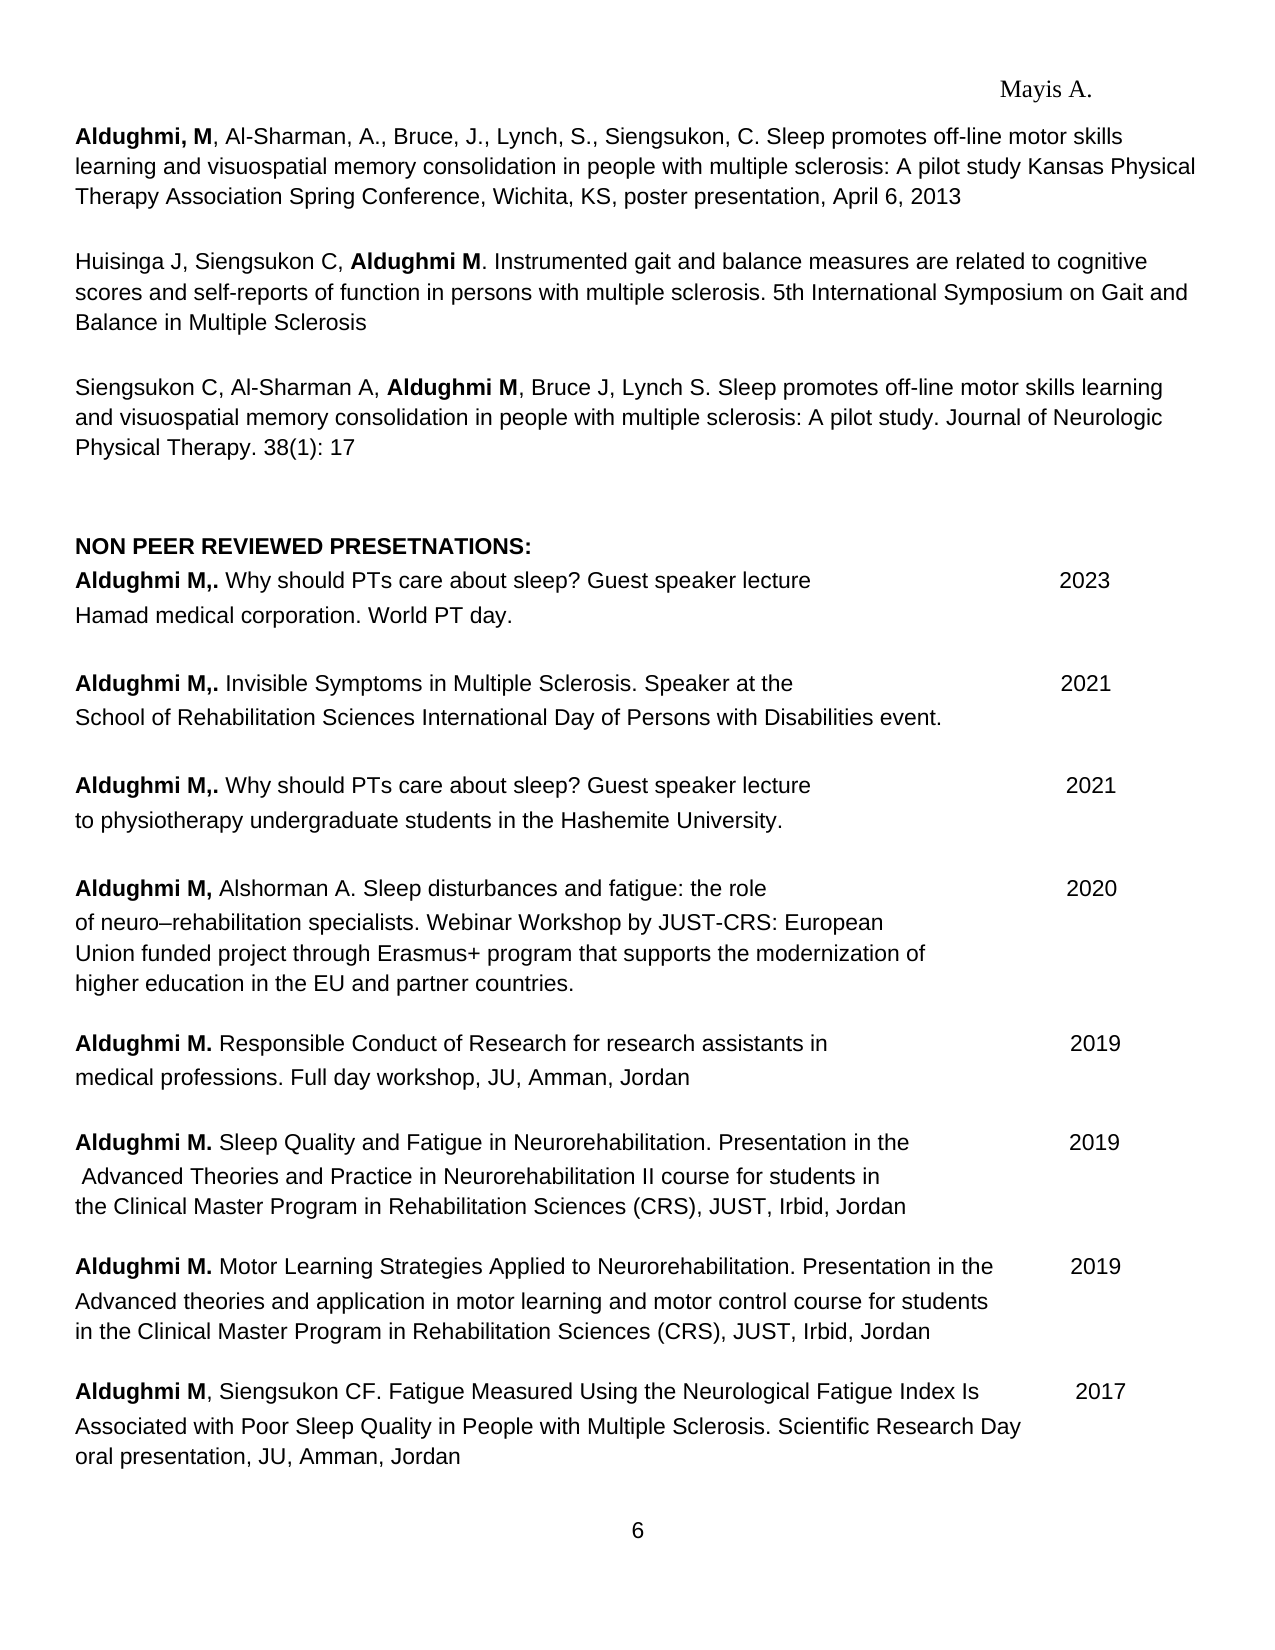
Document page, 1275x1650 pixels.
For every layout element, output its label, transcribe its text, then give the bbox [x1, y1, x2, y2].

text Aldughmi M. Sleep Quality and Fatigue in Neurorehabilitation. Presentation in the 2019 [75, 1129, 1175, 1155]
text Aldughmi M,. Invisible Symptoms in Multiple Sclerosis. Speaker at the 2021 [75, 670, 1175, 696]
text Huisinga J, Siengsukon C, Aldughmi M. Instrumented gait and balance measures are related to cognitive scores and self-reports of function in persons with multiple sclerosis. 5th International Symposium on Gait and Balance in Multiple Sclerosis [75, 248, 1190, 335]
text Advanced theories and application in motor learning and motor control course for students in the Clinical Master Program in Rehabilitation Sciences (CRS), JUST, Irbid, Jordan [75, 1288, 991, 1344]
text Associated with Poor Sleep Quality in People with Multiple Sclerosis. Scientific Research Day oral presentation, JU, Amman, Jordan [75, 1413, 1023, 1469]
text to physiotherapy undergraduate students in the Hashemite University. [75, 807, 1175, 833]
text Advanced Theories and Practice in Neurorehabilitation II course for students in the Clinical Master Program in Rehabilitation Sciences (CRS), JUST, Irbid, Jordan [75, 1163, 909, 1219]
text of neuro–rehabilitation specialists. Webinar Workshop by JUST-CRS: European Union funded project through Erasmus+ program that supports the modernization of higher education in the EU and partner countries. [75, 909, 927, 996]
text Aldughmi M. Responsible Conduct of Research for research assistants in 2019 [75, 1030, 1175, 1056]
text Aldughmi M. Motor Learning Strategies Applied to Neurorehabilitation. Presentation in the 2019 [75, 1253, 1175, 1280]
text Aldughmi M,. Why should PTs care about sleep? Guest speaker lecture 2021 [75, 772, 1175, 799]
text Siengsukon C, Al-Sharman A, Aldughmi M, Bruce J, Lynch S. Sleep promotes off-line motor skills learning and visuospatial memory consolidation in people with multiple sclerosis: A pilot study. Journal of Neurologic Physical Therapy. 38(1): 17 [75, 373, 1163, 460]
text Aldughmi M, Siengsukon CF. Fatigue Measured Using the Neurological Fatigue Index Is 2017 [75, 1378, 1175, 1405]
text medical professions. Full day workshop, JU, Amman, Jordan [75, 1064, 1175, 1091]
text Aldughmi, M, Al-Sharman, A., Bruce, J., Lynch, S., Siengsukon, C. Sleep promotes off-line motor skills learning and visuospatial memory consolidation in people with multiple sclerosis: A pilot study Kansas Physical Therapy Association Spring Conference, Wichita, KS, poster presentation, April 6, 2013 [75, 123, 1203, 210]
text Aldughmi M,. Why should PTs care about sleep? Guest speaker lecture 2023 [75, 567, 1175, 594]
text Hamad medical corporation. World PT day. [75, 602, 1175, 628]
text Aldughmi M, Alshorman A. Sleep disturbances and fatigue: the role 2020 [75, 875, 1175, 901]
text School of Rehabilitation Sciences International Day of Persons with Disabilities event. [75, 704, 1175, 730]
subtitle NON PEER REVIEWED PRESETNATIONS: [75, 533, 1175, 559]
